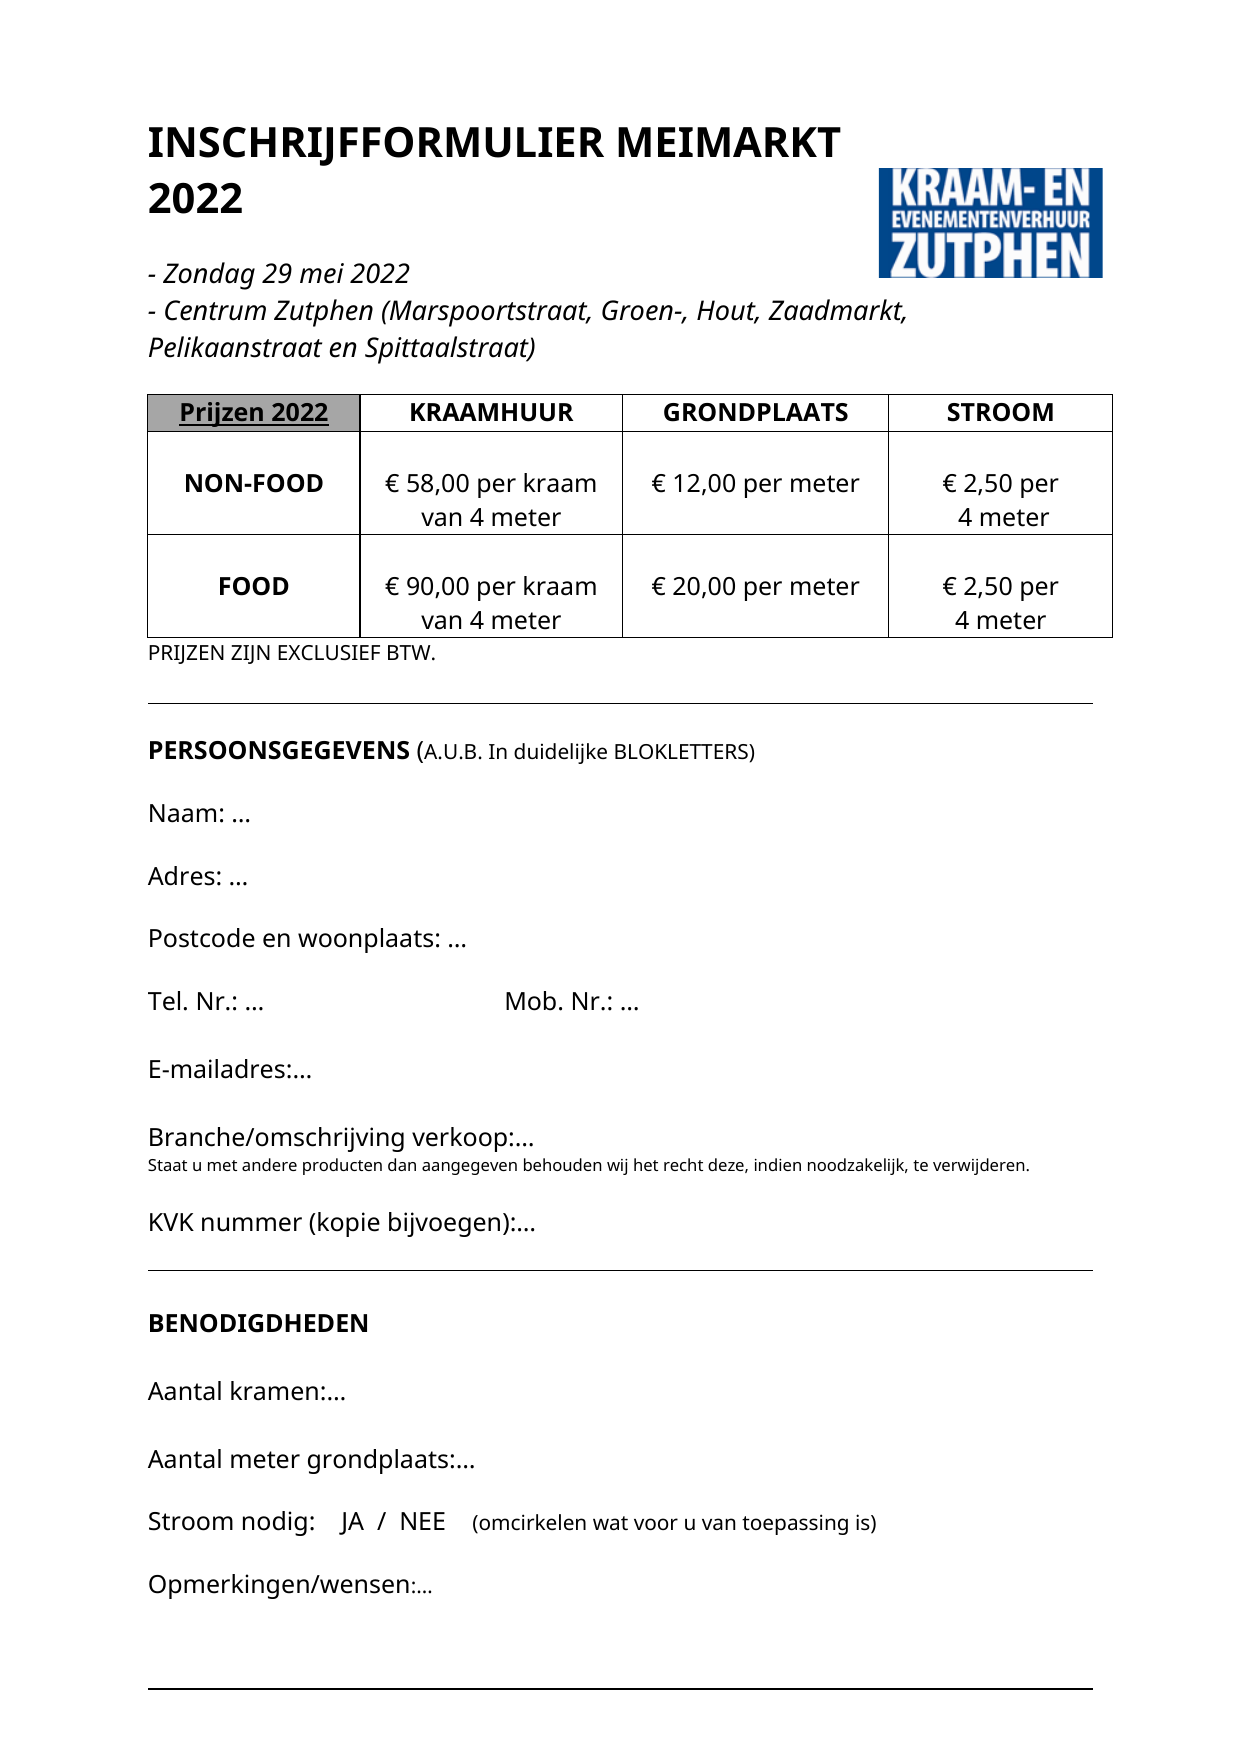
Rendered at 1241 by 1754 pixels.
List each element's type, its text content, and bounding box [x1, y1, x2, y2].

text PRIJZEN ZIJN EXCLUSIEF BTW. [148, 638, 1093, 666]
table_header STROOM [889, 395, 1112, 431]
text INSCHRIJFFORMULIER MEIMARKT 2022 [148, 112, 1093, 255]
text Naam: … [148, 796, 1093, 830]
text Tel. Nr.: … Mob. Nr.: … E-mailadres:… Branche/omschrijving verkoop:… Staat u met andere producten dan aangegeven behouden wij het recht deze, indien noodzakelijk, te verwijderen. [148, 983, 1093, 1176]
table_cell € 58,00 per kraam van [361, 432, 622, 534]
table_cell € 12,00 per meter [623, 432, 888, 534]
text Opmerkingen/wensen:… [148, 1566, 1093, 1688]
text - Centrum Zutphen (Marspoortstraat, Groen-, Hout, Zaadmarkt, Pelikaanstraat en Spittaalstraat) [148, 292, 1093, 394]
picture [878, 168, 1103, 278]
table_cell € 2,50 per 4 meter [889, 535, 1112, 637]
text PERSOONSGEGEVENS (A.U.B. In duidelijke BLOKLETTERS) [148, 733, 1093, 796]
table_header KRAAMHUUR [361, 395, 622, 431]
table_cell NON-FOOD [148, 432, 359, 534]
table_cell FOOD [148, 535, 359, 637]
text KVK nummer (kopie bijvoegen):… [148, 1205, 1093, 1270]
text Aantal meter grondplaats:… [148, 1407, 1093, 1476]
text - Zondag 29 mei 2022 [148, 255, 1093, 292]
table_cell € 20,00 per meter [623, 535, 888, 637]
table_cell € 90,00 per kraam van [361, 535, 622, 637]
text Postcode en woonplaats: … [148, 921, 1093, 955]
text Adres: … [148, 858, 1093, 892]
table_header GRONDPLAATS [623, 395, 888, 431]
table_cell € 2,50 per [889, 432, 1112, 534]
text BENODIGDHEDEN Aantal kramen:… [148, 1305, 1093, 1407]
table_header Prijzen 2022 [148, 395, 359, 431]
text Stroom nodig: JA / NEE (omcirkelen wat voor u van toepassing is) [148, 1504, 1093, 1538]
